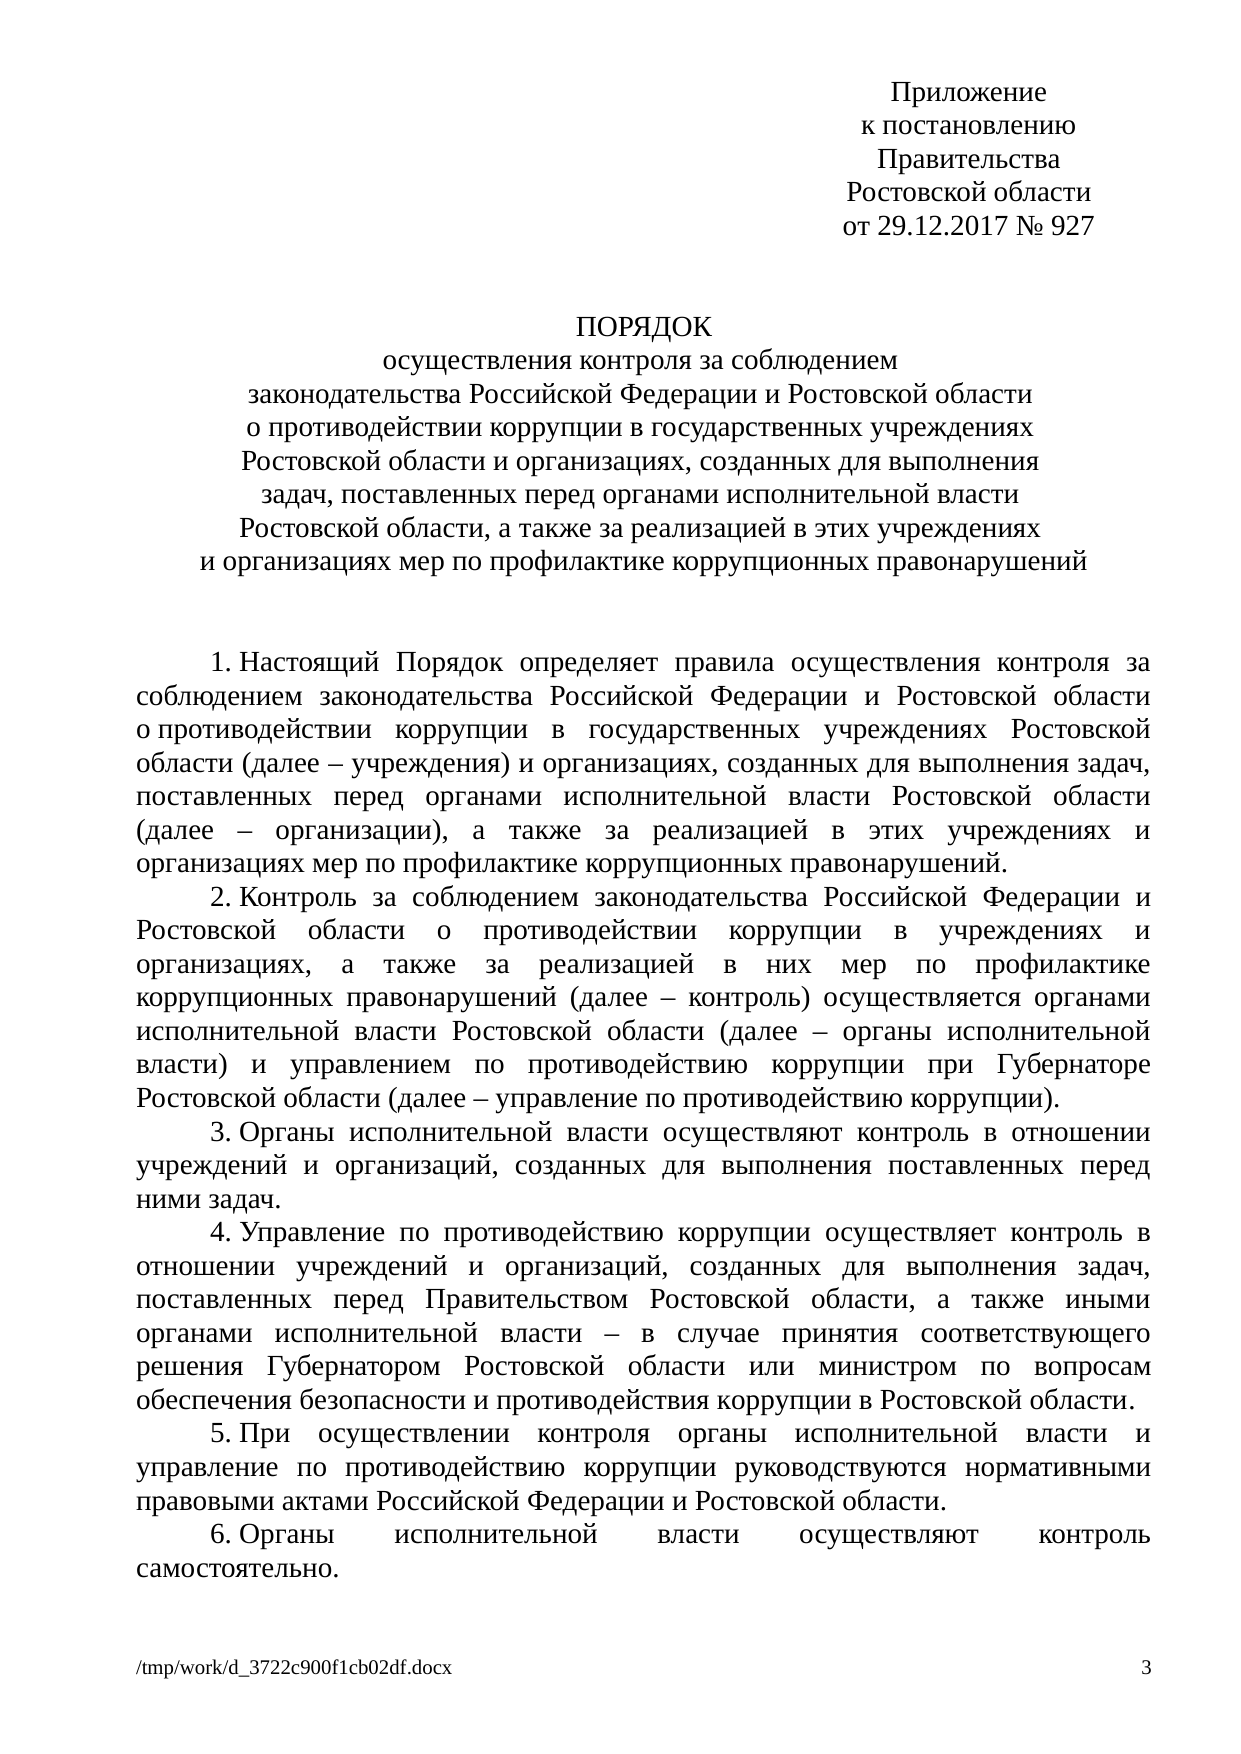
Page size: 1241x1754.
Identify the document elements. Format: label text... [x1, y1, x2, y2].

text Правительства [786, 141, 1152, 174]
text 6. Органы исполнительной власти осуществляют контроль самостоятельно. [136, 1516, 1152, 1583]
text 5. При осуществлении контроля органы исполнительной власти и управление по противодействию коррупции руководствуются нормативными правовыми актами Российской Федерации и Ростовской области. [136, 1416, 1152, 1516]
text к постановлению [786, 107, 1152, 141]
text 3. Органы исполнительной власти осуществляют контроль в отношении учреждений и организаций, созданных для выполнения поставленных перед ними задач. [136, 1114, 1152, 1214]
text 2. Контроль за соблюдением законодательства Российской Федерации и Ростовской области о противодействии коррупции в учреждениях и организациях, а также за реализацией в них мер по профилактике коррупционных правонарушений (далее – контроль) осуществляется органами исполнительной власти Ростовской области (далее – органы исполнительной власти) и управлением по противодействию коррупции при Губернаторе Ростовской области (далее – управление по противодействию коррупции). [136, 879, 1152, 1114]
text 1. Настоящий Порядок определяет правила осуществления контроля за соблюдением законодательства Российской Федерации и Ростовской области о противодействии коррупции в государственных учреждениях Ростовской области (далее – учреждения) и организациях, созданных для выполнения задач, поставленных перед органами исполнительной власти Ростовской области (далее – организации), а также за реализацией в этих учреждениях и организациях мер по профилактике коррупционных правонарушений. [136, 644, 1152, 879]
text 4. Управление по противодействию коррупции осуществляет контроль в отношении учреждений и организаций, созданных для выполнения задач, поставленных перед Правительством Ростовской области, а также иными органами исполнительной власти – в случае принятия соответствующего решения Губернатором Ростовской области или министром по вопросам обеспечения безопасности и противодействия коррупции в Ростовской области. [136, 1214, 1152, 1416]
text Приложение [786, 74, 1152, 107]
text от 29.12.2017 № 927 [786, 208, 1152, 242]
text ПОРЯДОК осуществления контроля за соблюдением законодательства Российской Федерации и Ростовской области о противодействии коррупции в государственных учреждениях Ростовской области и организациях, созданных для выполнения задач, поставленных перед органами исполнительной власти Ростовской области, а также за реализацией в этих учреждениях и организациях мер по профилактике коррупционных правонарушений [136, 309, 1152, 577]
text Ростовской области [786, 174, 1152, 208]
